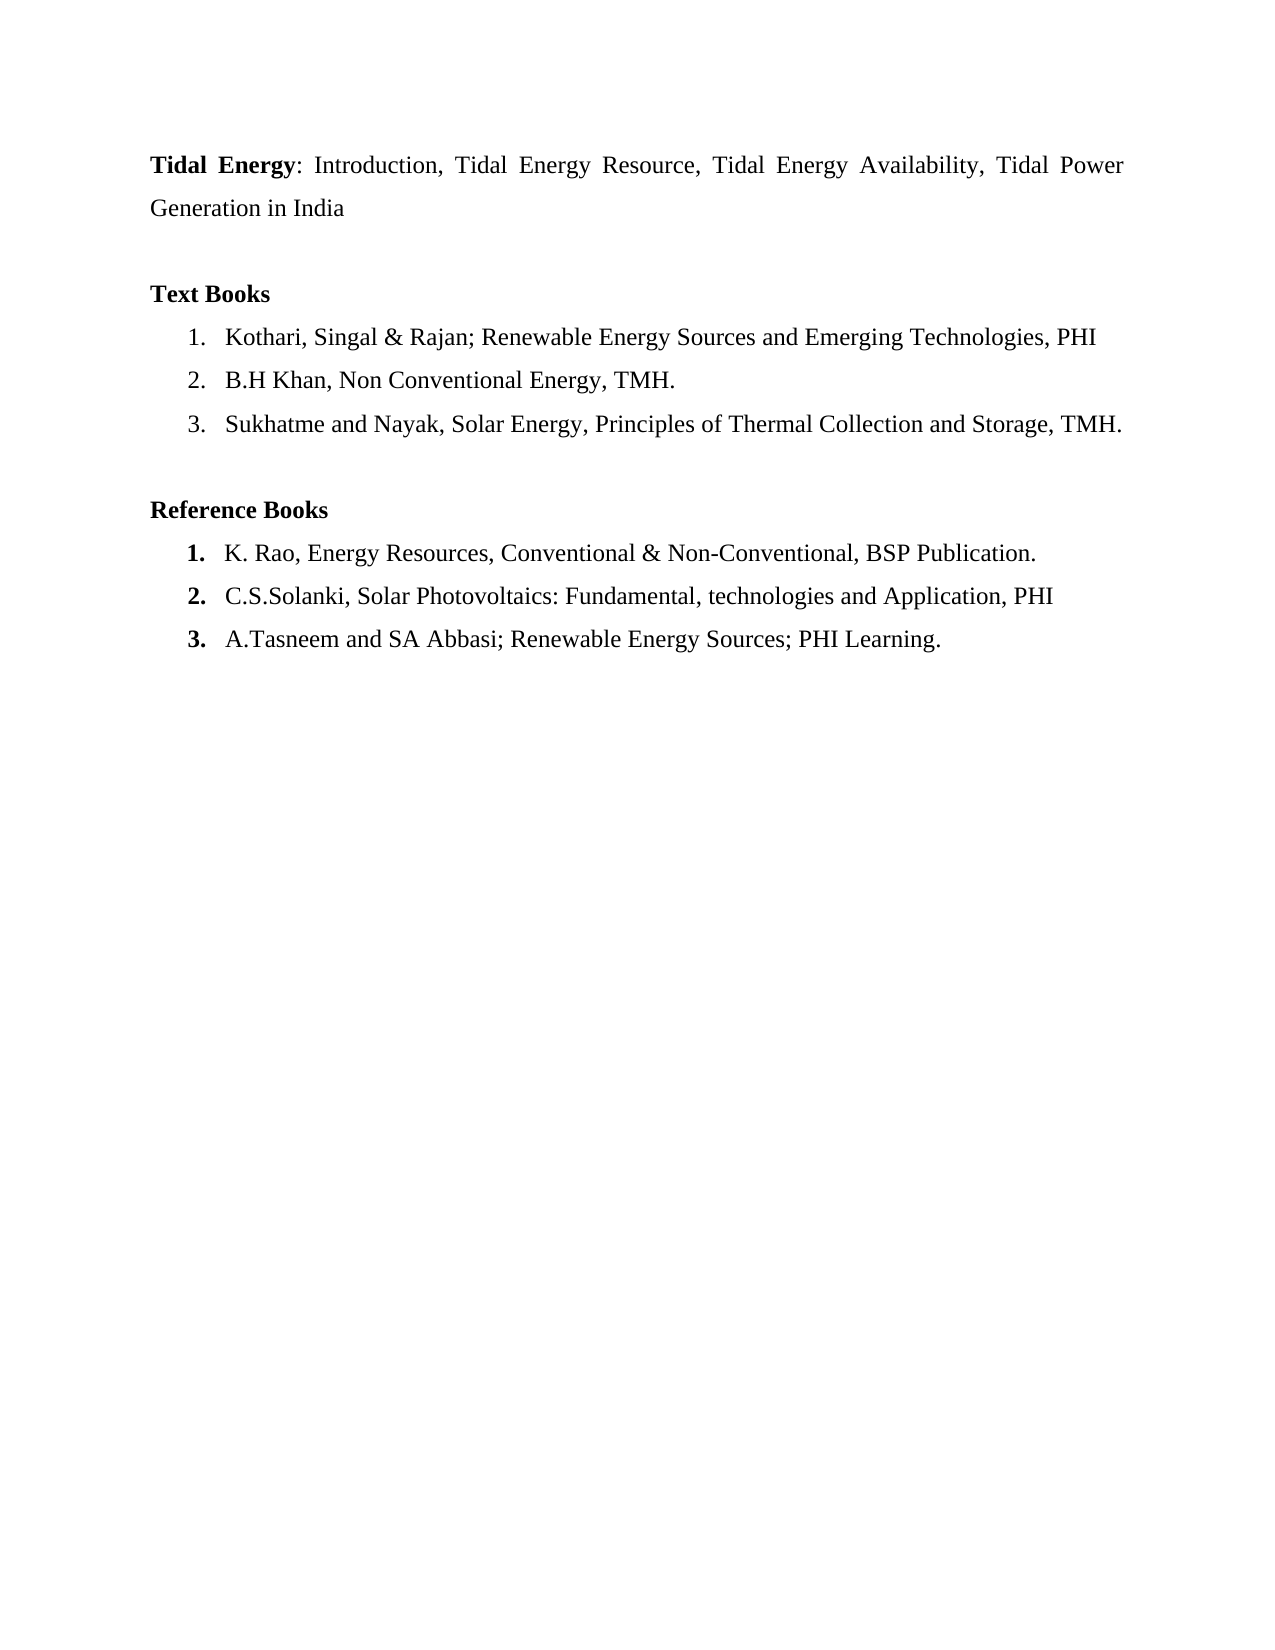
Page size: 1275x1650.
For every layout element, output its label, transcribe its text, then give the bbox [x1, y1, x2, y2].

list A.Tasneem and SA Abbasi; Renewable Energy Sources; PHI Learning. [187, 624, 1125, 653]
list Sukhatme and Nayak, Solar Energy, Principles of Thermal Collection and Storage, TMH. [187, 409, 1125, 437]
text Tidal Energy: Introduction, Tidal Energy Resource, Tidal Energy Availability, Tidal Power Generation in India [150, 150, 1125, 222]
list K. Rao, Energy Resources, Conventional & Non-Conventional, BSP Publication. [186, 538, 1125, 567]
text Text Books [150, 279, 1125, 308]
list Kothari, Singal & Rajan; Renewable Energy Sources and Emerging Technologies, PHI [187, 322, 1125, 351]
list C.S.Solanki, Solar Photovoltaics: Fundamental, technologies and Application, PHI [187, 581, 1125, 610]
list B.H Khan, Non Conventional Energy, TMH. [187, 366, 1125, 394]
text Reference Books [150, 495, 1125, 524]
